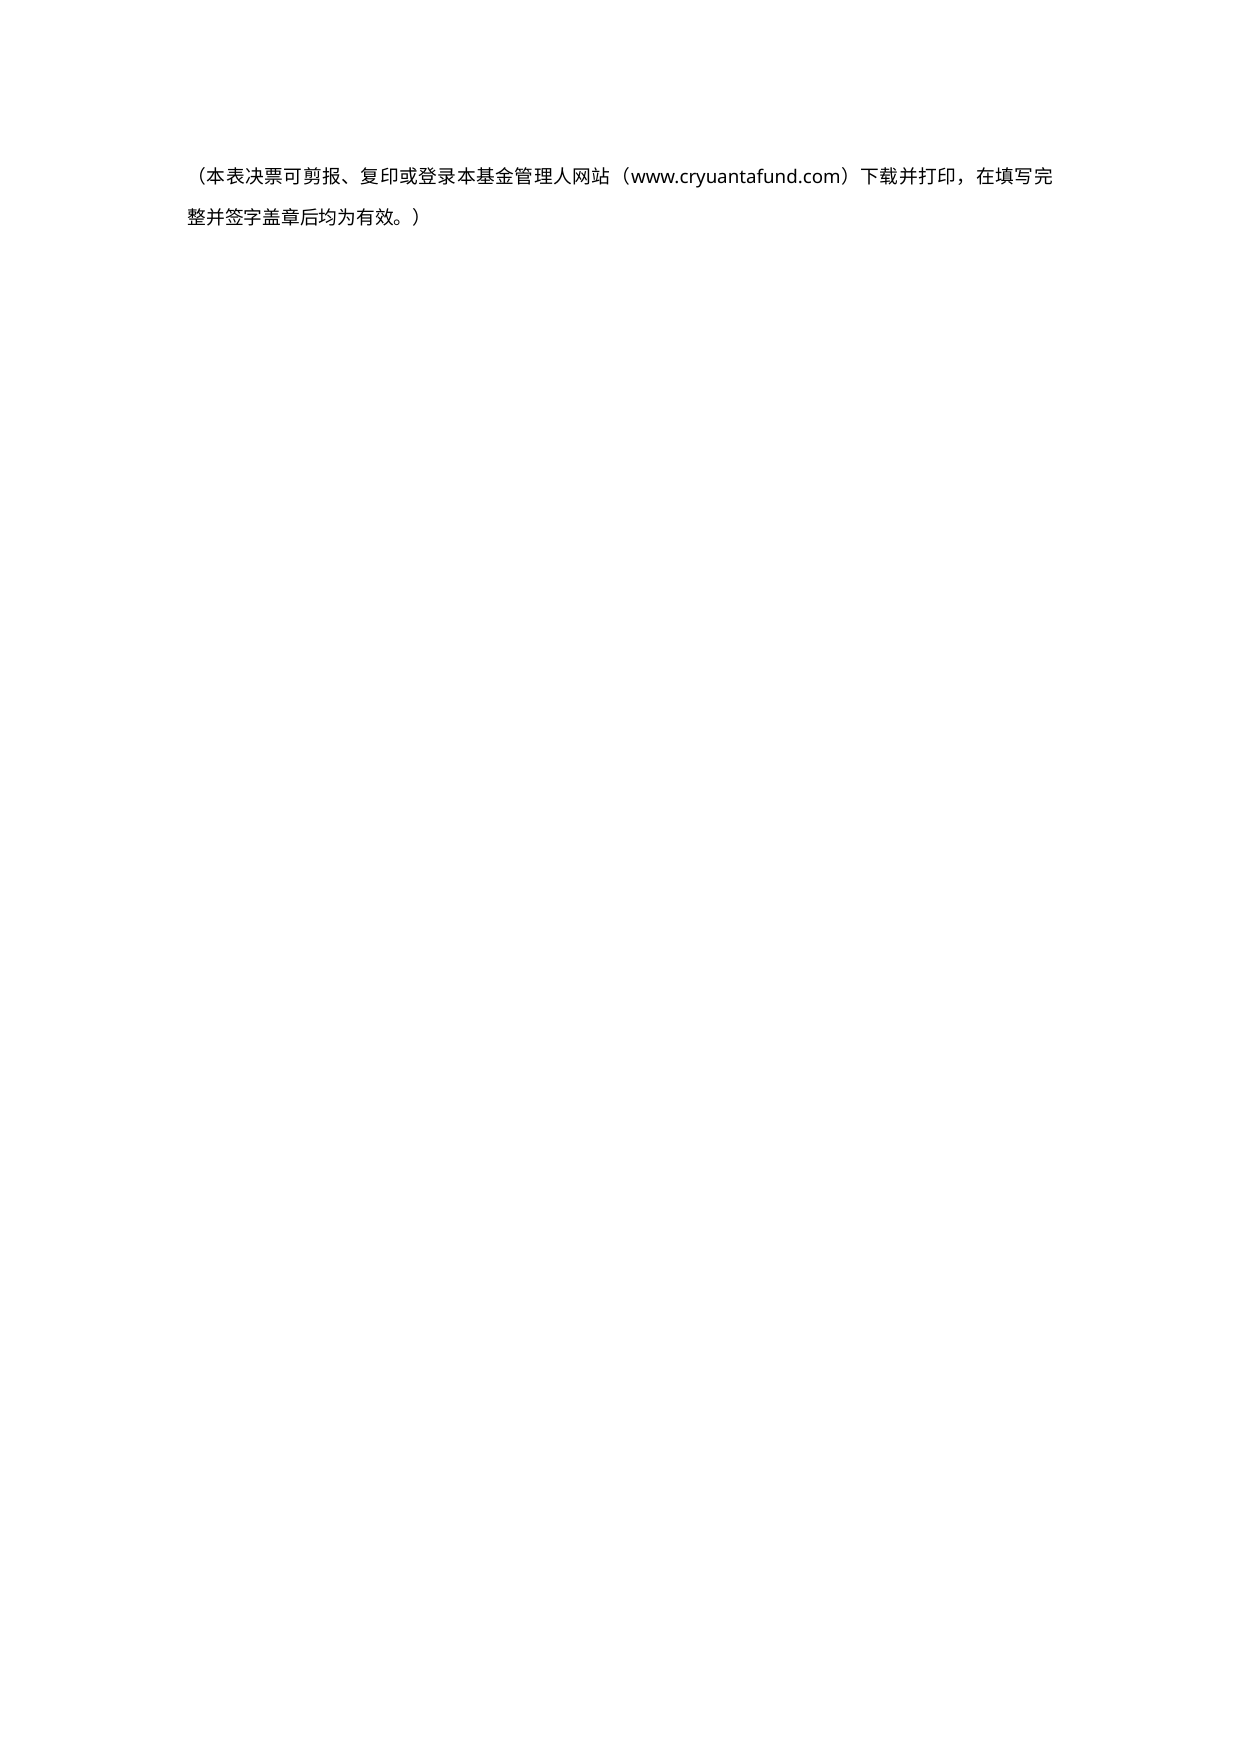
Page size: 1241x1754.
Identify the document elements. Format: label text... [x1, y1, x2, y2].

text （本表决票可剪报、复印或登录本基金管理人网站（www.cryuantafund.com）下载并打印，在填写完整并签字盖章后均为有效。）附件三： [187, 162, 1053, 230]
